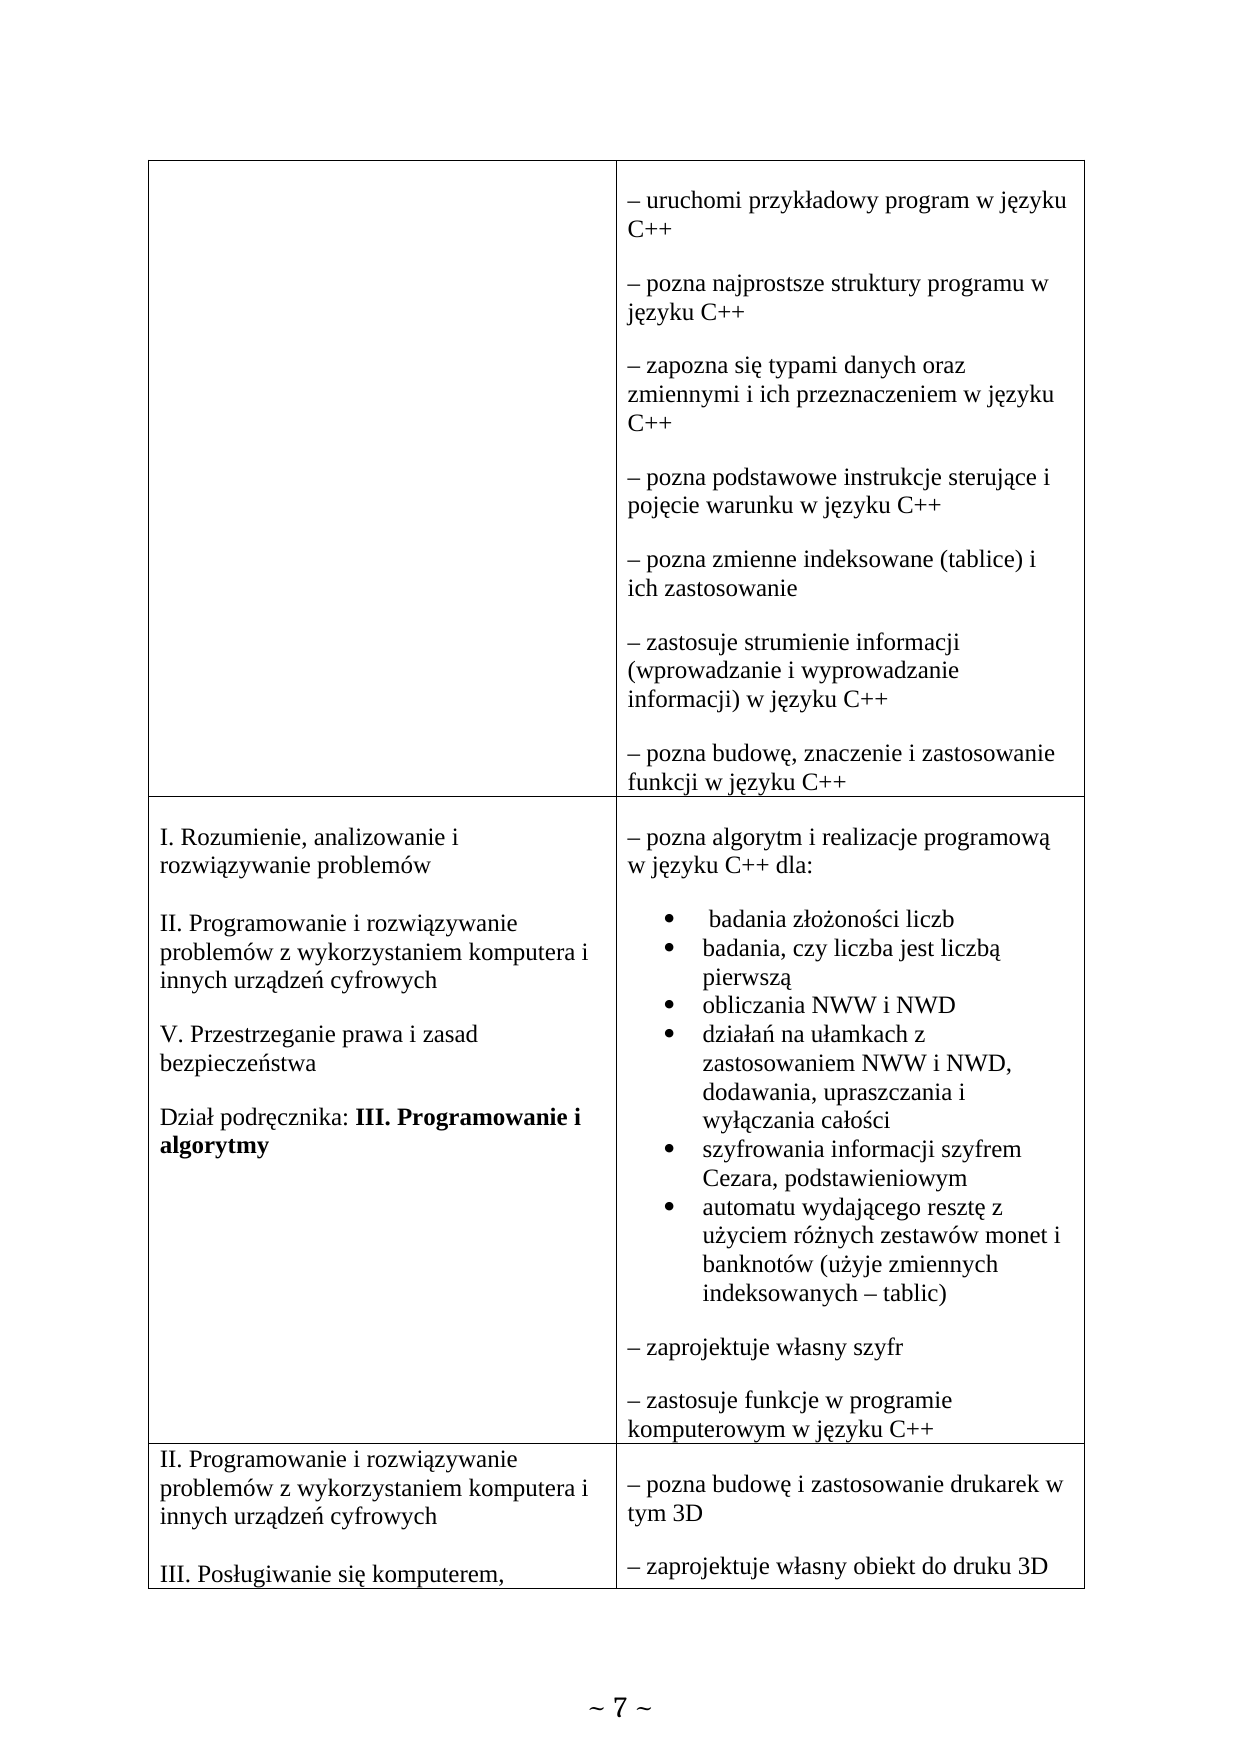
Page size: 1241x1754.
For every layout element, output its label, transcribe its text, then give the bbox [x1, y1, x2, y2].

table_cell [149, 161, 616, 796]
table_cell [617, 1444, 1084, 1588]
table_cell – pozna algorytm i realizacje programową w języku C++ dla: badania złożoności liczb badania, czy liczba jest liczbą pierwszą obliczania NWW i NWD działań na ułamkach z zastosowaniem NWW i NWD, dodawania, upraszczania i wyłączania całości szyfrowania informacji szyfrem Cezara, podstawieniowym automatu wydającego resztę z użyciem różnych zestawów monet i banknotów (użyje zmiennych indeksowanych – tablic) – zaprojektuje własny szyfr – zastosuje funkcje w programie komputerowym w języku C++ [617, 797, 1084, 1443]
table_cell I. Rozumienie, analizowanie i rozwiązywanie problemów II. Programowanie i rozwiązywanie problemów z wykorzystaniem komputera i innych urządzeń cyfrowych V. Przestrzeganie prawa i zasad bezpieczeństwa Dział podręcznika: III. Programowanie i algorytmy [149, 797, 616, 1443]
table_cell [617, 161, 1084, 796]
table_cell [149, 1444, 616, 1588]
